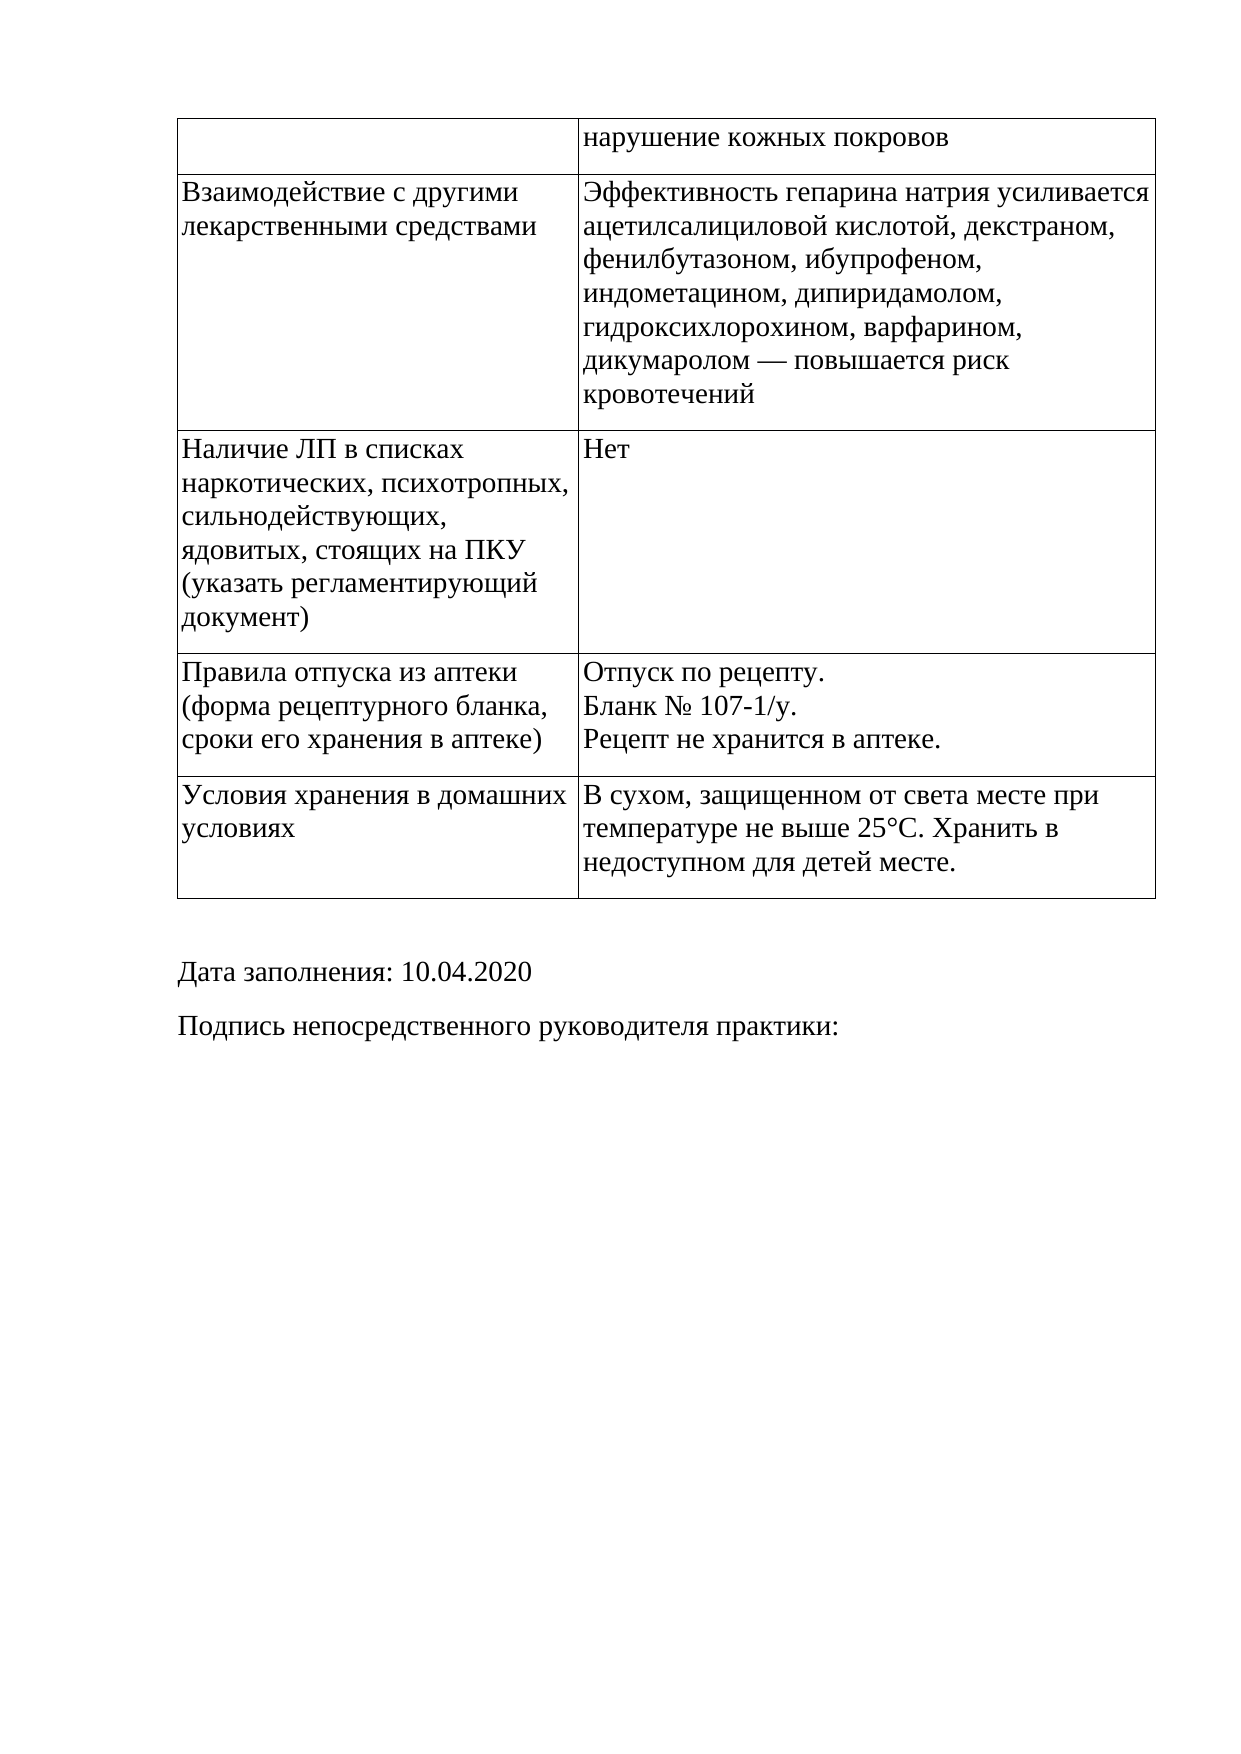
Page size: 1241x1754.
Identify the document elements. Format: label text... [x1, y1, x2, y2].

table_cell Отпуск по рецепту. Бланк № 107-1/у. Рецепт не хранится в аптеке. [579, 654, 1155, 776]
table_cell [178, 119, 578, 173]
table_cell Условия хранения в домашних условиях [178, 777, 578, 898]
table_cell Эффективность гепарина натрия усиливается ацетилсалициловой кислотой, декстраном, фенилбутазоном, ибупрофеном, индометацином, дипиридамолом, гидроксихлорохином, варфарином, дикумаролом — повышается риск кровотечений [579, 175, 1155, 430]
table_cell В сухом, защищенном от света месте при температуре не выше 25°С. Хранить в недоступном для детей месте. [579, 777, 1155, 898]
table_cell Нет [579, 431, 1155, 653]
table_cell Правила отпуска из аптеки (форма рецептурного бланка, сроки его хранения в аптеке) [178, 654, 578, 776]
table_cell Взаимодействие с другими лекарственными средствами [178, 175, 578, 430]
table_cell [579, 119, 1155, 173]
text Дата заполнения: 10.04.2020 [177, 954, 1152, 987]
text Подпись непосредственного руководителя практики: [177, 1008, 1152, 1042]
table_cell Наличие ЛП в списках наркотических, психотропных, сильнодействующих, ядовитых, стоящих на ПКУ (указать регламентирующий документ) [178, 431, 578, 653]
